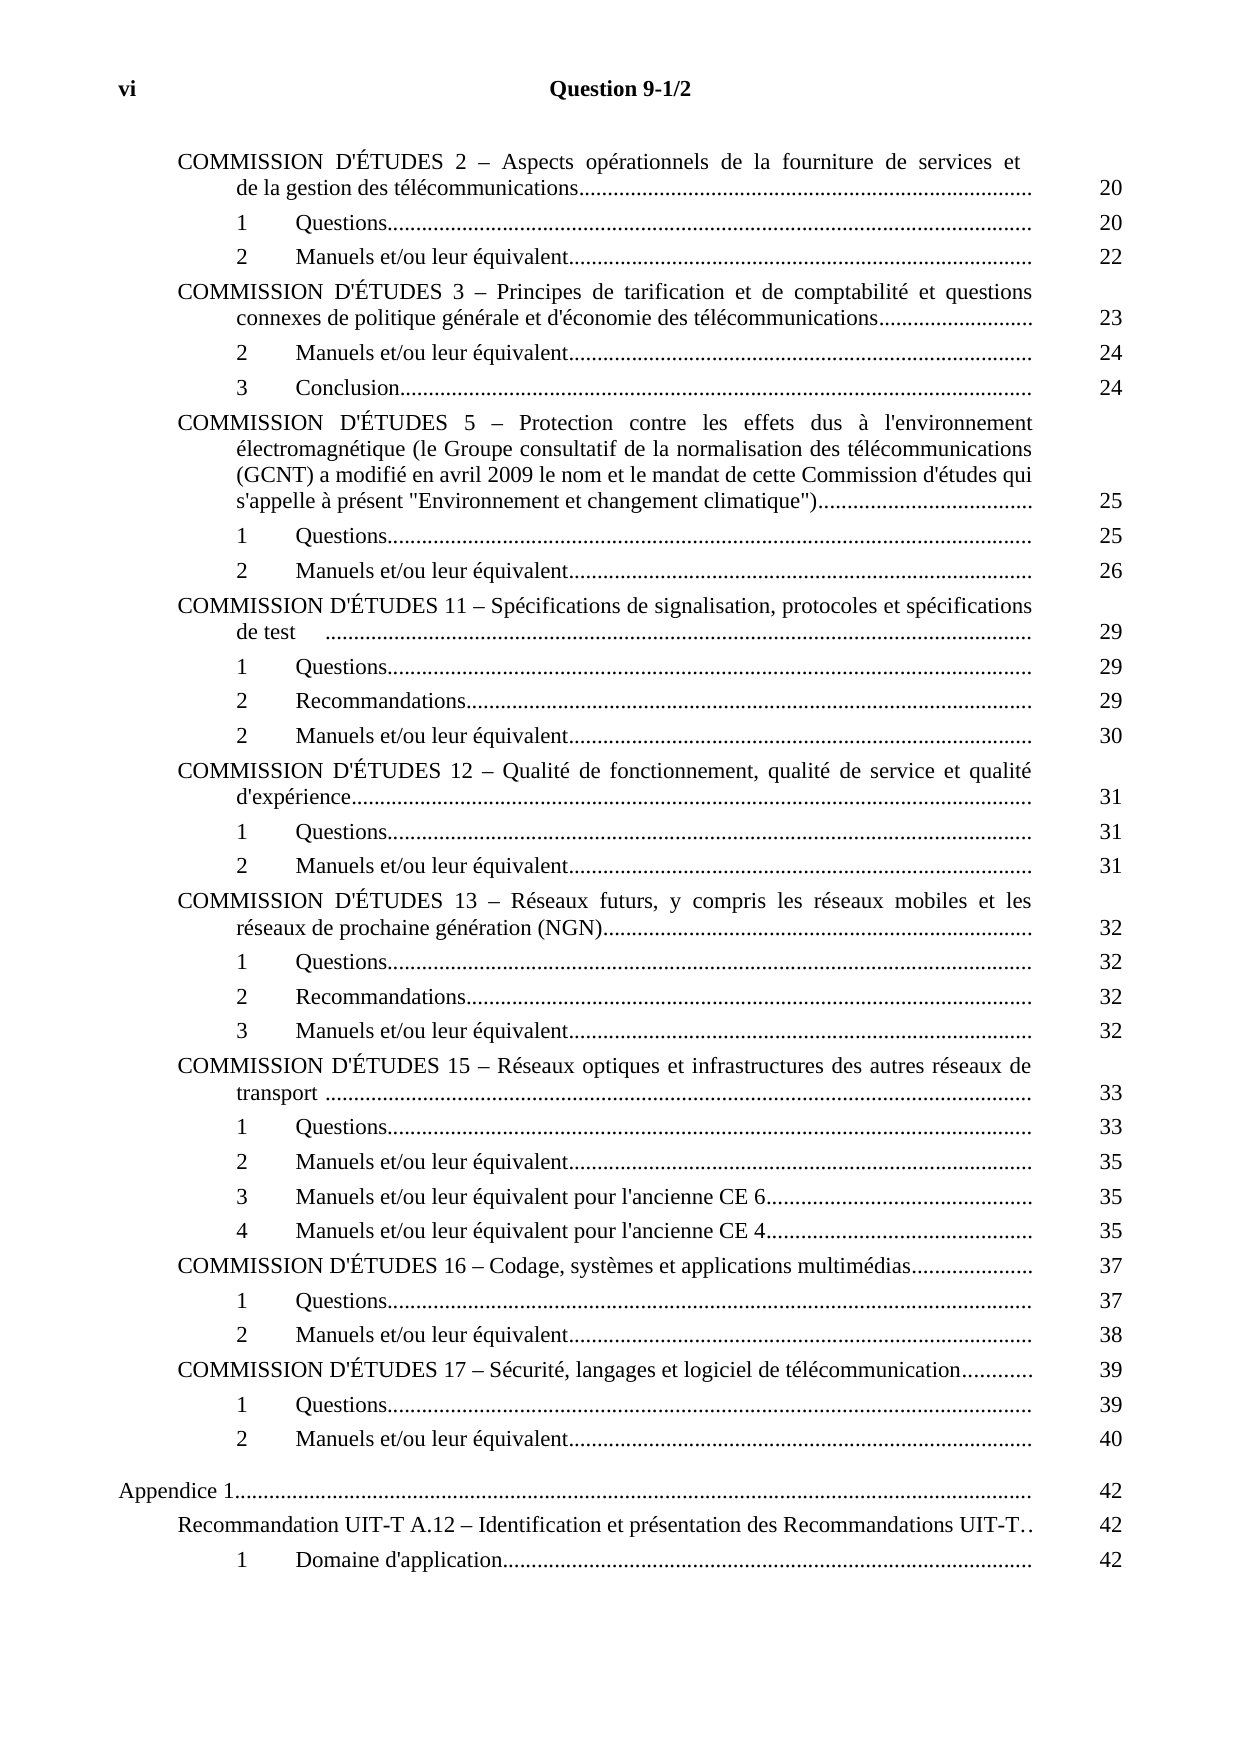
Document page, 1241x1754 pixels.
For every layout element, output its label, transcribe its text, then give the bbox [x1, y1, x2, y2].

text 1 Questions 31 [236, 818, 1033, 844]
text Recommandation UIT-T A.12 – Identification et présentation des Recommandations UIT-T 42 [177, 1512, 1033, 1538]
text 1 Questions 32 [236, 948, 1033, 974]
text 2 Recommandations 32 [236, 983, 1033, 1009]
text COMMISSION D'ÉTUDES 17 – Sécurité, langages et logiciel de télécommunication 39 [177, 1356, 1033, 1382]
text COMMISSION D'ÉTUDES 5 – Protection contre les effets dus à l'environnement électromagnétique (le Groupe consultatif de la normalisation des télécommunications (GCNT) a modifié en avril 2009 le nom et le mandat de cette Commission d'études qui s'appelle à présent "Environnement et changement climatique") 25 [177, 408, 1033, 514]
text 4 Manuels et/ou leur équivalent pour l'ancienne CE 4 35 [236, 1217, 1033, 1244]
text 2 Manuels et/ou leur équivalent 24 [236, 339, 1033, 366]
text 1 Questions 37 [236, 1287, 1033, 1313]
text 1 Questions 25 [236, 522, 1033, 549]
text 3 Manuels et/ou leur équivalent pour l'ancienne CE 6 35 [236, 1183, 1033, 1209]
text 1 Domaine d'application 42 [236, 1546, 1033, 1573]
text 2 Manuels et/ou leur équivalent 40 [236, 1426, 1033, 1452]
text 1 Questions 20 [236, 209, 1033, 235]
text 3 Conclusion 24 [236, 374, 1033, 400]
text COMMISSION D'ÉTUDES 3 – Principes de tarification et de comptabilité et questions connexes de politique générale et d'économie des télécommunications 23 [177, 278, 1033, 331]
text 2 Manuels et/ou leur équivalent 38 [236, 1321, 1033, 1348]
text 2 Manuels et/ou leur équivalent 26 [236, 557, 1033, 583]
text COMMISSION D'ÉTUDES 12 – Qualité de fonctionnement, qualité de service et qualité d'expérience 31 [177, 757, 1033, 809]
text 3 Manuels et/ou leur équivalent 32 [236, 1018, 1033, 1044]
text Appendice 1 42 [118, 1477, 1033, 1503]
text COMMISSION D'ÉTUDES 13 – Réseaux futurs, y compris les réseaux mobiles et les réseaux de prochaine génération (NGN) 32 [177, 887, 1033, 940]
text 2 Manuels et/ou leur équivalent 30 [236, 722, 1033, 748]
text COMMISSION D'ÉTUDES 15 – Réseaux optiques et infrastructures des autres réseaux de transport 33 [177, 1052, 1033, 1105]
text COMMISSION D'ÉTUDES 11 – Spécifications de signalisation, protocoles et spécifications de test 29 [177, 592, 1033, 644]
text 2 Recommandations 29 [236, 687, 1033, 714]
text COMMISSION D'ÉTUDES 16 – Codage, systèmes et applications multimédias 37 [177, 1252, 1033, 1278]
text 1 Questions 39 [236, 1391, 1033, 1417]
text 2 Manuels et/ou leur équivalent 35 [236, 1148, 1033, 1174]
text 1 Questions 33 [236, 1113, 1033, 1140]
text COMMISSION D'ÉTUDES 2 – Aspects opérationnels de la fourniture de services et de la gestion des télécommunications 20 [177, 148, 1033, 200]
text 2 Manuels et/ou leur équivalent 22 [236, 243, 1033, 270]
text 2 Manuels et/ou leur équivalent 31 [236, 852, 1033, 879]
text 1 Questions 29 [236, 653, 1033, 679]
